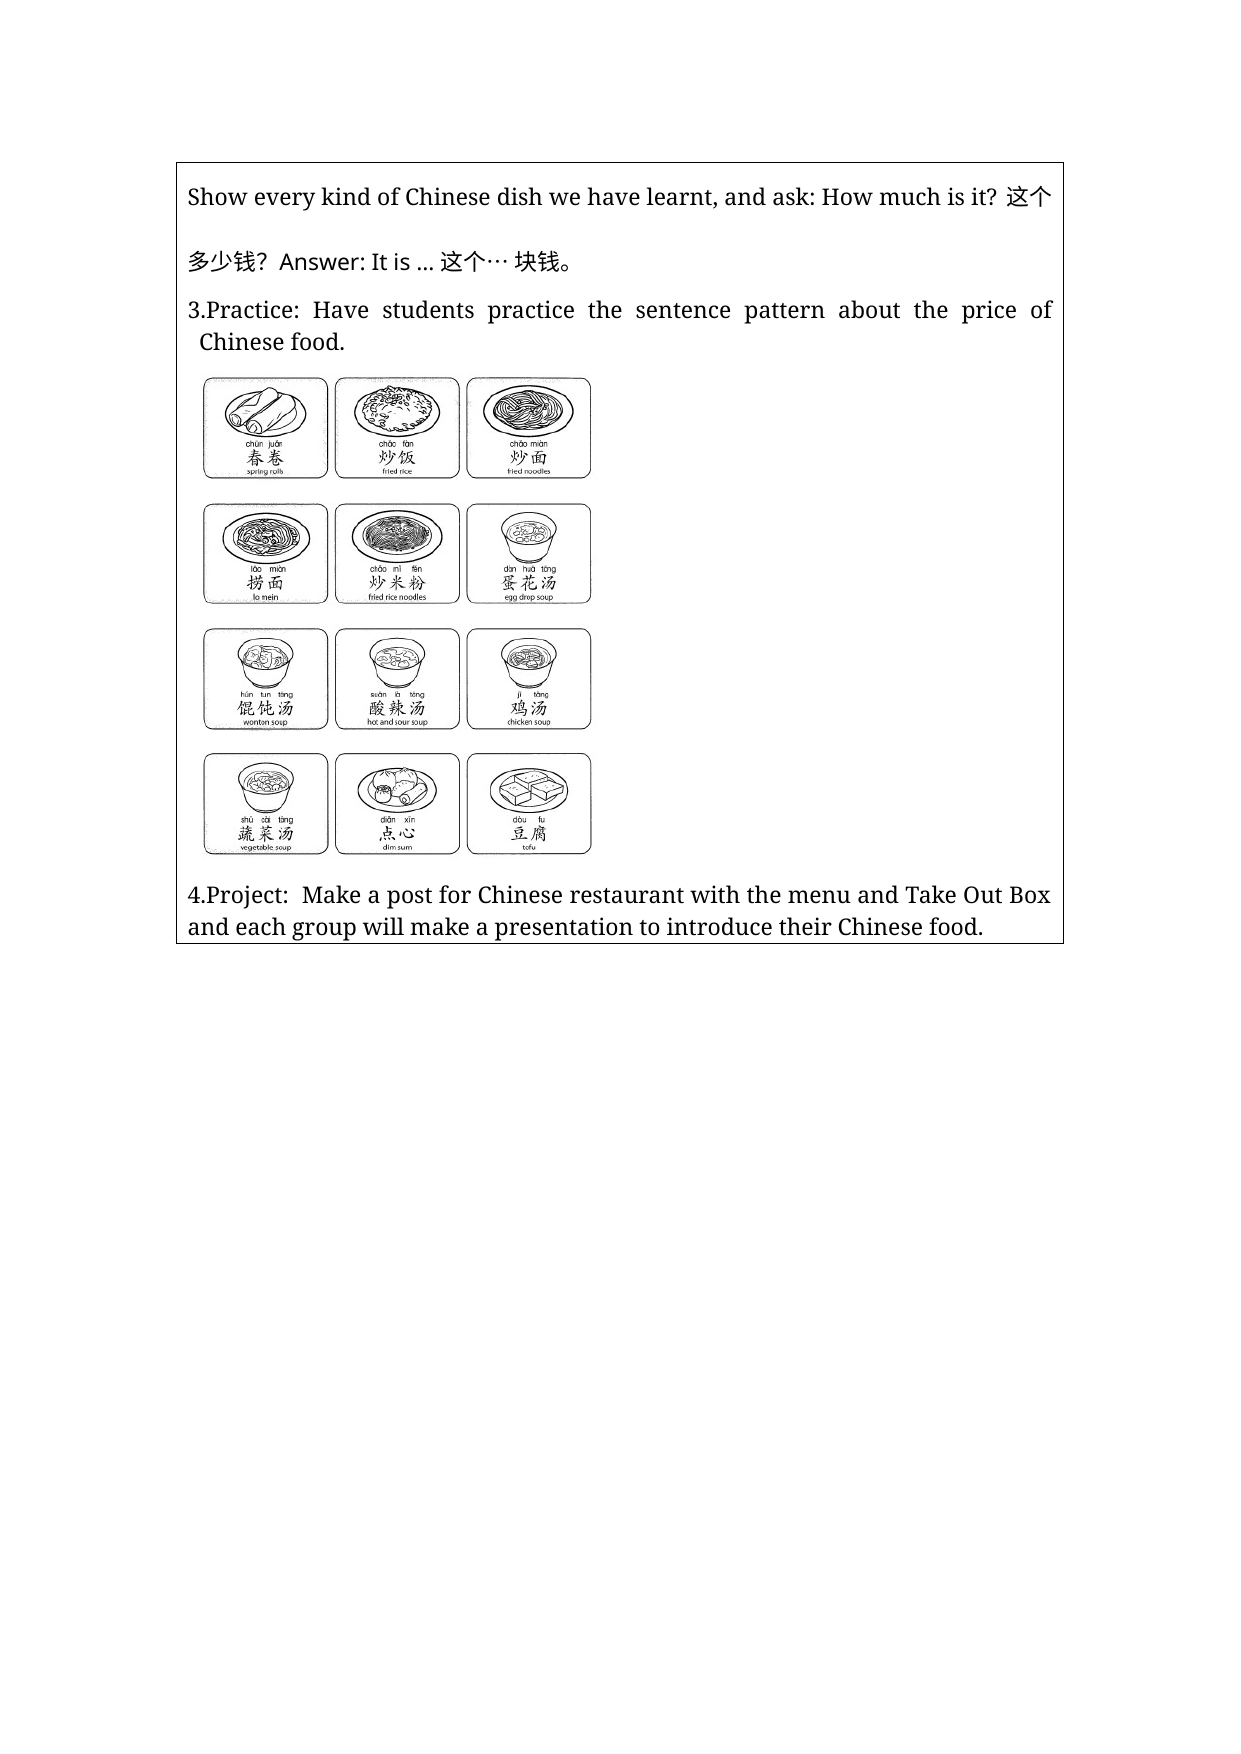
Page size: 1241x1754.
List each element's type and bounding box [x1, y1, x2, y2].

table_cell [177, 163, 1063, 943]
picture [187, 358, 605, 866]
